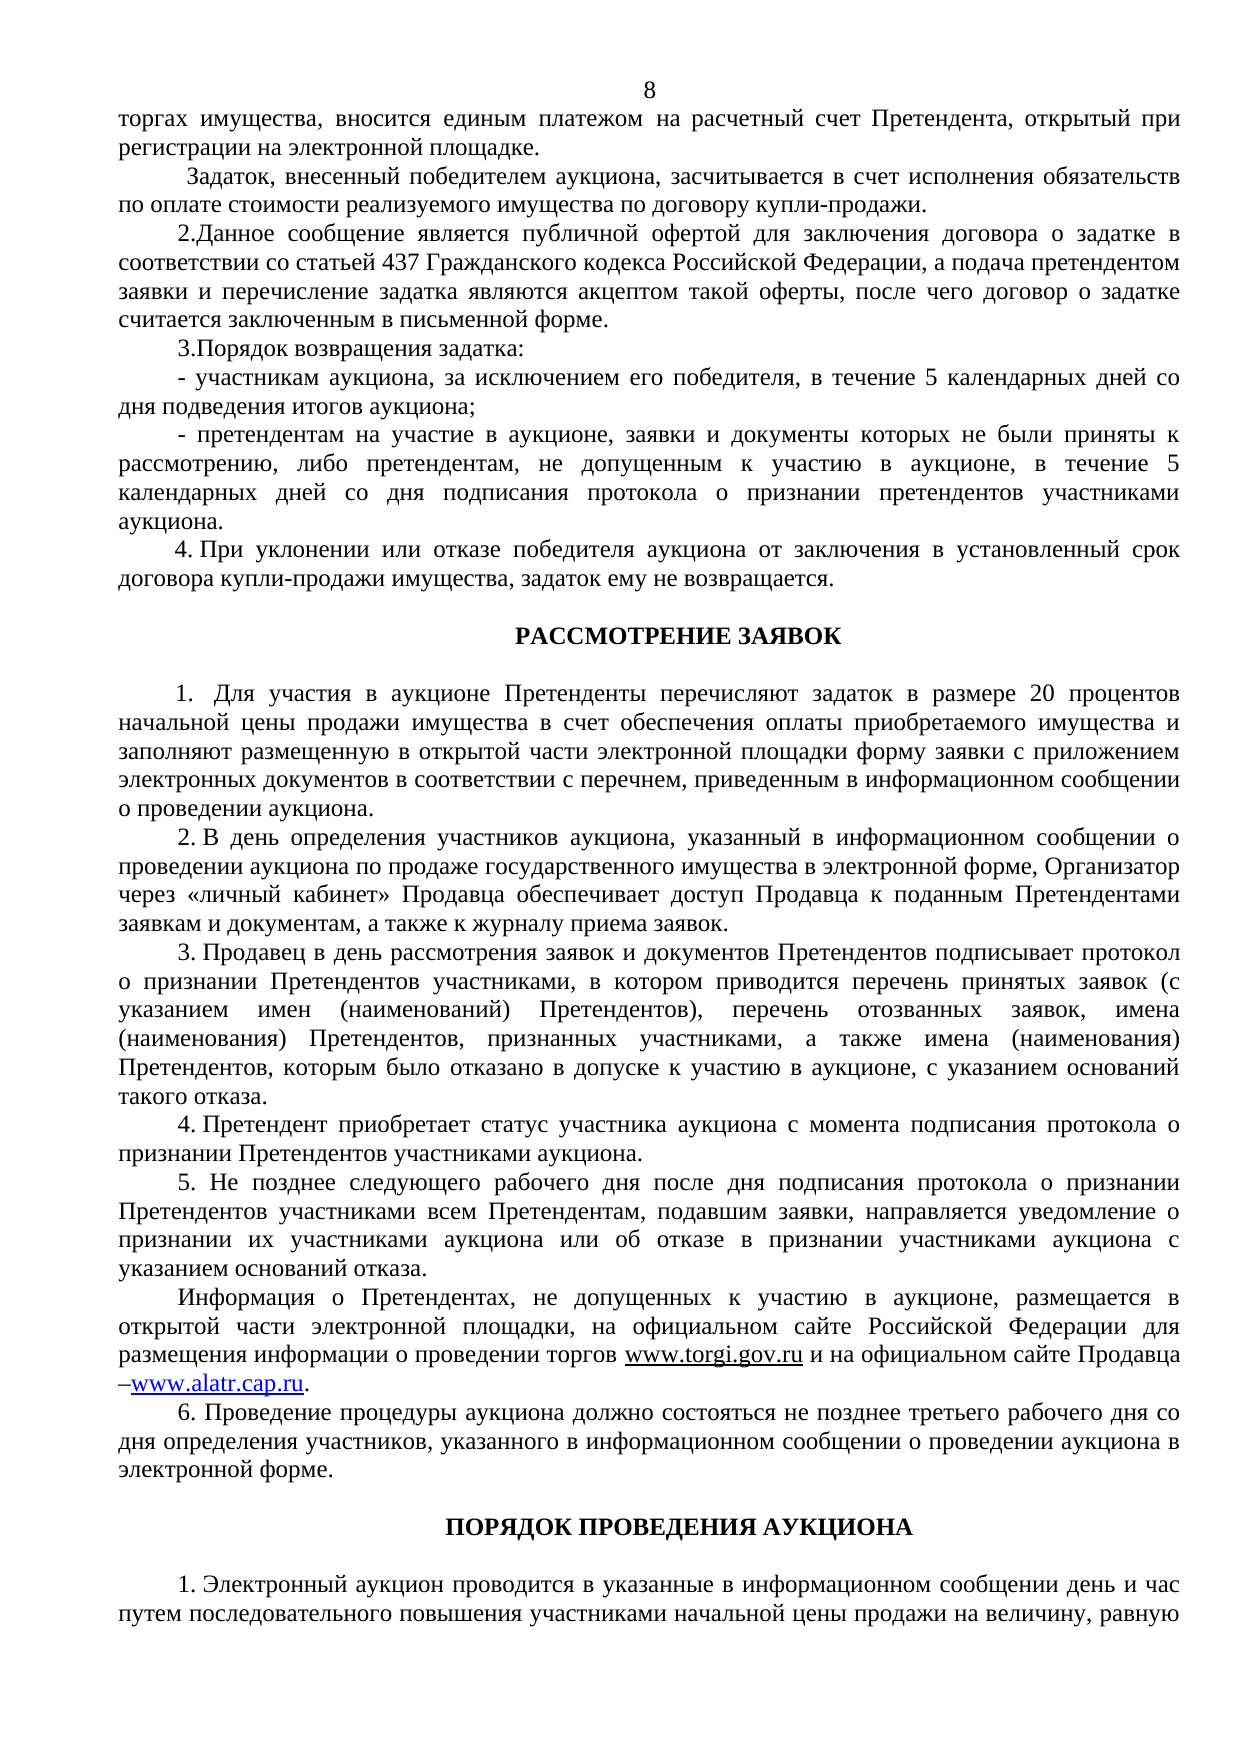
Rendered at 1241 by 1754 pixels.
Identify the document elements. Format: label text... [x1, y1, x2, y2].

text 5. Не позднее следующего рабочего дня после дня подписания протокола о признании Претендентов участниками всем Претендентам, подавшим заявки, направляется уведомление о признании их участниками аукциона или об отказе в признании участниками аукциона с указанием оснований отказа. [118, 1167, 1181, 1282]
list 4. Претендент приобретает статус участника аукциона с момента подписания протокола о признании Претендентов участниками аукциона. [118, 1109, 1181, 1167]
list Порядок проведения аукциона [118, 1512, 1181, 1541]
text 3.Порядок возвращения задатка: [118, 333, 1181, 362]
text 6. Проведение процедуры аукциона должно состояться не позднее третьего рабочего дня со дня определения участников, указанного в информационном сообщении о проведении аукциона в электронной форме. [118, 1397, 1181, 1483]
text 4. При уклонении или отказе победителя аукциона от заключения в установленный срок договора купли-продажи имущества, задаток ему не возвращается. [118, 534, 1181, 592]
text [118, 103, 1181, 161]
text 3. Продавец в день рассмотрения заявок и документов Претендентов подписывает протокол о признании Претендентов участниками, в котором приводится перечень принятых заявок (с указанием имен (наименований) Претендентов), перечень отозванных заявок, имена (наименования) Претендентов, признанных участниками, а также имена (наименования) Претендентов, которым было отказано в допуске к участию в аукционе, с указанием оснований такого отказа. [118, 937, 1181, 1109]
text Информация о Претендентах, не допущенных к участию в аукционе, размещается в открытой части электронной площадки, на официальном сайте Российской Федерации для размещения информации о проведении торгов www.torgi.gov.ru и на официальном сайте Продавца –www.alatr.cap.ru. [118, 1282, 1181, 1397]
text 2. В день определения участников аукциона, указанный в информационном сообщении о проведении аукциона по продаже государственного имущества в электронной форме, Организатор через «личный кабинет» Продавца обеспечивает доступ Продавца к поданным Претендентами заявкам и документам, а также к журналу приема заявок. [118, 822, 1181, 937]
text 2.Данное сообщение является публичной офертой для заключения договора о задатке в соответствии со статьей 437 Гражданского кодекса Российской Федерации, а подача претендентом заявки и перечисление задатка являются акцептом такой оферты, после чего договор о задатке считается заключенным в письменной форме. [118, 218, 1181, 333]
text - претендентам на участие в аукционе, заявки и документы которых не были приняты к рассмотрению, либо претендентам, не допущенным к участию в аукционе, в течение 5 календарных дней со дня подписания протокола о признании претендентов участниками аукциона. [118, 419, 1181, 534]
text Рассмотрение заявок [118, 621, 1181, 649]
text - участникам аукциона, за исключением его победителя, в течение 5 календарных дней со дня подведения итогов аукциона; [118, 362, 1181, 419]
text Задаток, внесенный победителем аукциона, засчитывается в счет исполнения обязательств по оплате стоимости реализуемого имущества по договору купли-продажи. [118, 161, 1181, 218]
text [118, 1569, 1181, 1627]
text 1. Для участия в аукционе Претенденты перечисляют задаток в размере 20 процентов начальной цены продажи имущества в счет обеспечения оплаты приобретаемого имущества и заполняют размещенную в открытой части электронной площадки форму заявки с приложением электронных документов в соответствии с перечнем, приведенным в информационном сообщении о проведении аукциона. [118, 678, 1181, 822]
